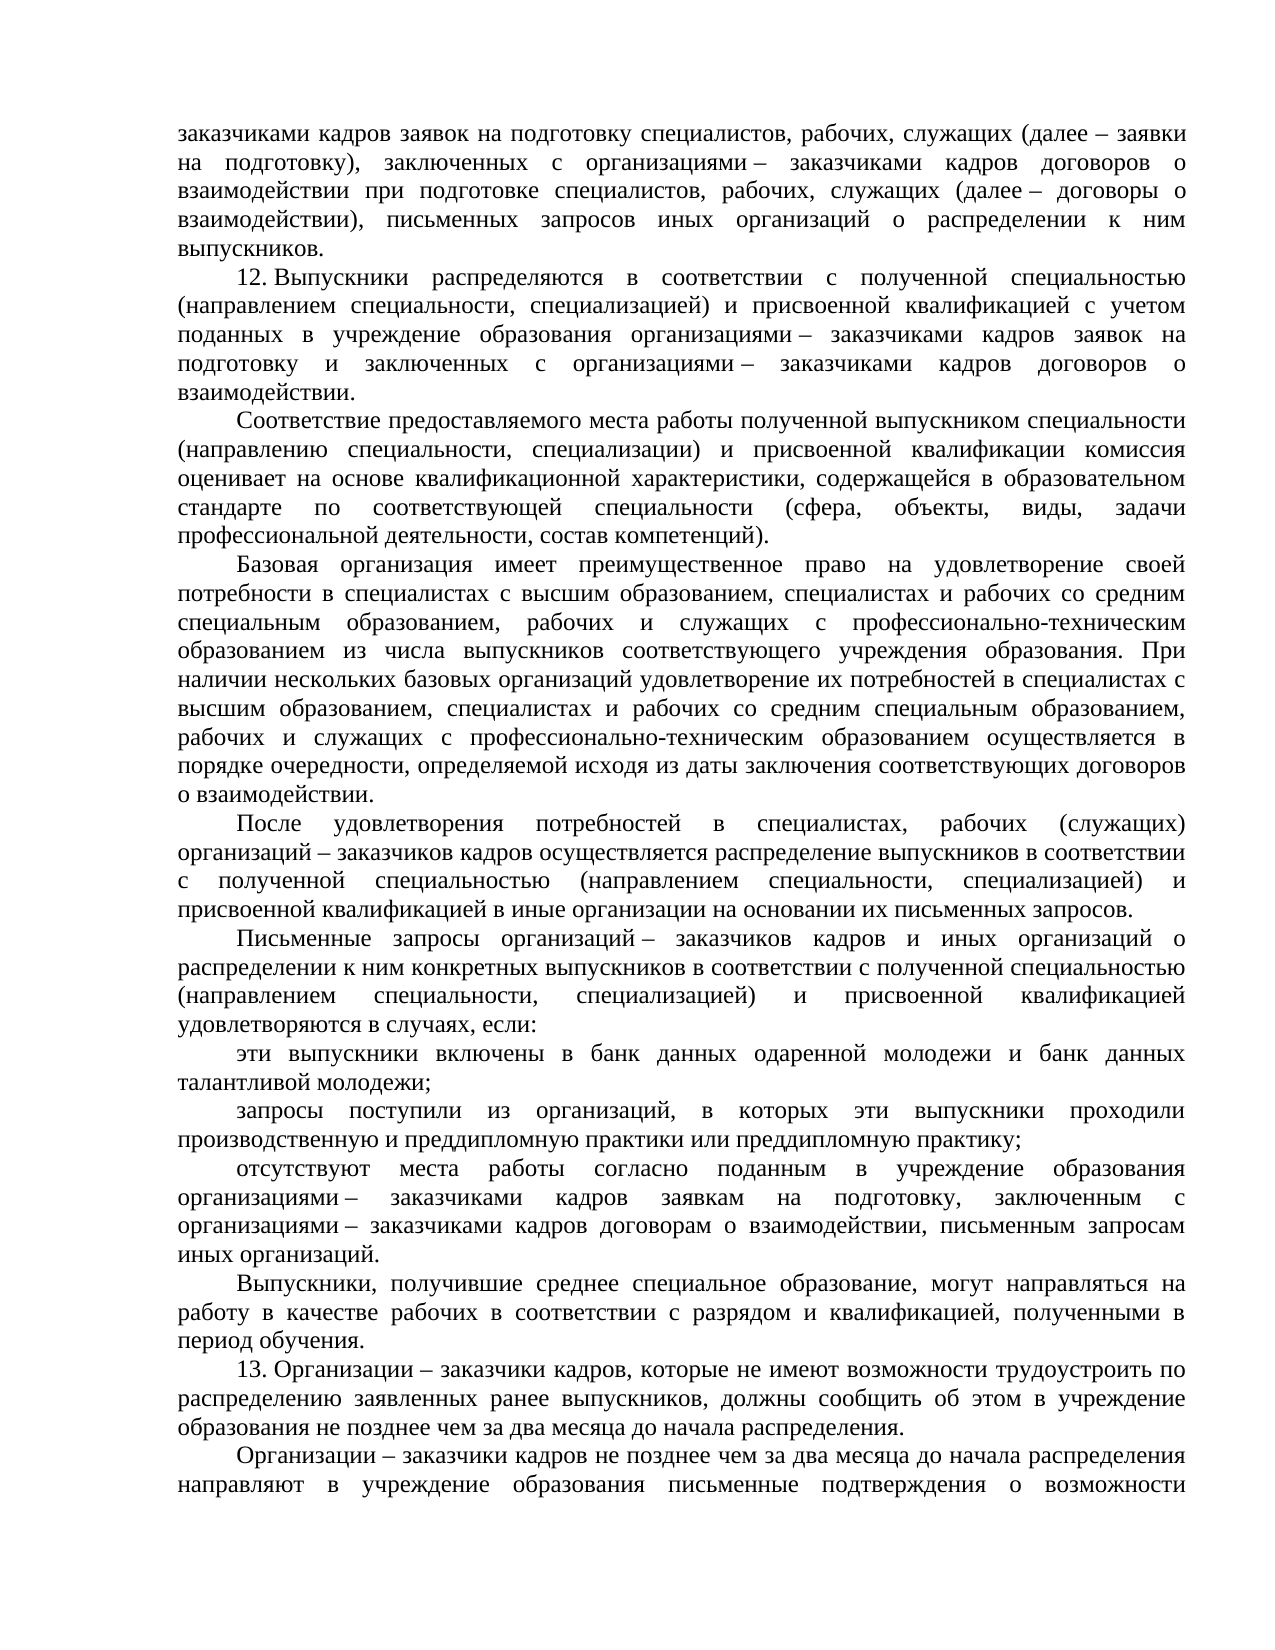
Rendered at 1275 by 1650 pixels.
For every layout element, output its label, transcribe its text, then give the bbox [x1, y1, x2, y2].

text запросы поступили из организаций, в которых эти выпускники проходили производственную и преддипломную практики или преддипломную практику; [177, 1096, 1186, 1153]
text 12. Выпускники распределяются в соответствии с полученной специальностью (направлением специальности, специализацией) и присвоенной квалификацией с учетом поданных в учреждение образования организациями – заказчиками кадров заявок на подготовку и заключенных с организациями – заказчиками кадров договоров о взаимодействии. [177, 262, 1186, 406]
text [177, 1441, 1186, 1498]
text Выпускники, получившие среднее специальное образование, могут направляться на работу в качестве рабочих в соответствии с разрядом и квалификацией, полученными в период обучения. [177, 1268, 1186, 1354]
text Базовая организация имеет преимущественное право на удовлетворение своей потребности в специалистах с высшим образованием, специалистах и рабочих со средним специальным образованием, рабочих и служащих с профессионально-техническим образованием из числа выпускников соответствующего учреждения образования. При наличии нескольких базовых организаций удовлетворение их потребностей в специалистах с высшим образованием, специалистах и рабочих со средним специальным образованием, рабочих и служащих с профессионально-техническим образованием осуществляется в порядке очередности, определяемой исходя из даты заключения соответствующих договоров о взаимодействии. [177, 549, 1186, 808]
text эти выпускники включены в банк данных одаренной молодежи и банк данных талантливой молодежи; [177, 1038, 1186, 1096]
text Письменные запросы организаций – заказчиков кадров и иных организаций о распределении к ним конкретных выпускников в соответствии с полученной специальностью (направлением специальности, специализацией) и присвоенной квалификацией удовлетворяются в случаях, если: [177, 923, 1186, 1038]
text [177, 118, 1186, 262]
text После удовлетворения потребностей в специалистах, рабочих (служащих) организаций – заказчиков кадров осуществляется распределение выпускников в соответствии с полученной специальностью (направлением специальности, специализацией) и присвоенной квалификацией в иные организации на основании их письменных запросов. [177, 808, 1186, 923]
text 13. Организации – заказчики кадров, которые не имеют возможности трудоустроить по распределению заявленных ранее выпускников, должны сообщить об этом в учреждение образования не позднее чем за два месяца до начала распределения. [177, 1354, 1186, 1441]
text отсутствуют места работы согласно поданным в учреждение образования организациями – заказчиками кадров заявкам на подготовку, заключенным с организациями – заказчиками кадров договорам о взаимодействии, письменным запросам иных организаций. [177, 1153, 1186, 1268]
text Соответствие предоставляемого места работы полученной выпускником специальности (направлению специальности, специализации) и присвоенной квалификации комиссия оценивает на основе квалификационной характеристики, содержащейся в образовательном стандарте по соответствующей специальности (сфера, объекты, виды, задачи профессиональной деятельности, состав компетенций). [177, 406, 1186, 549]
